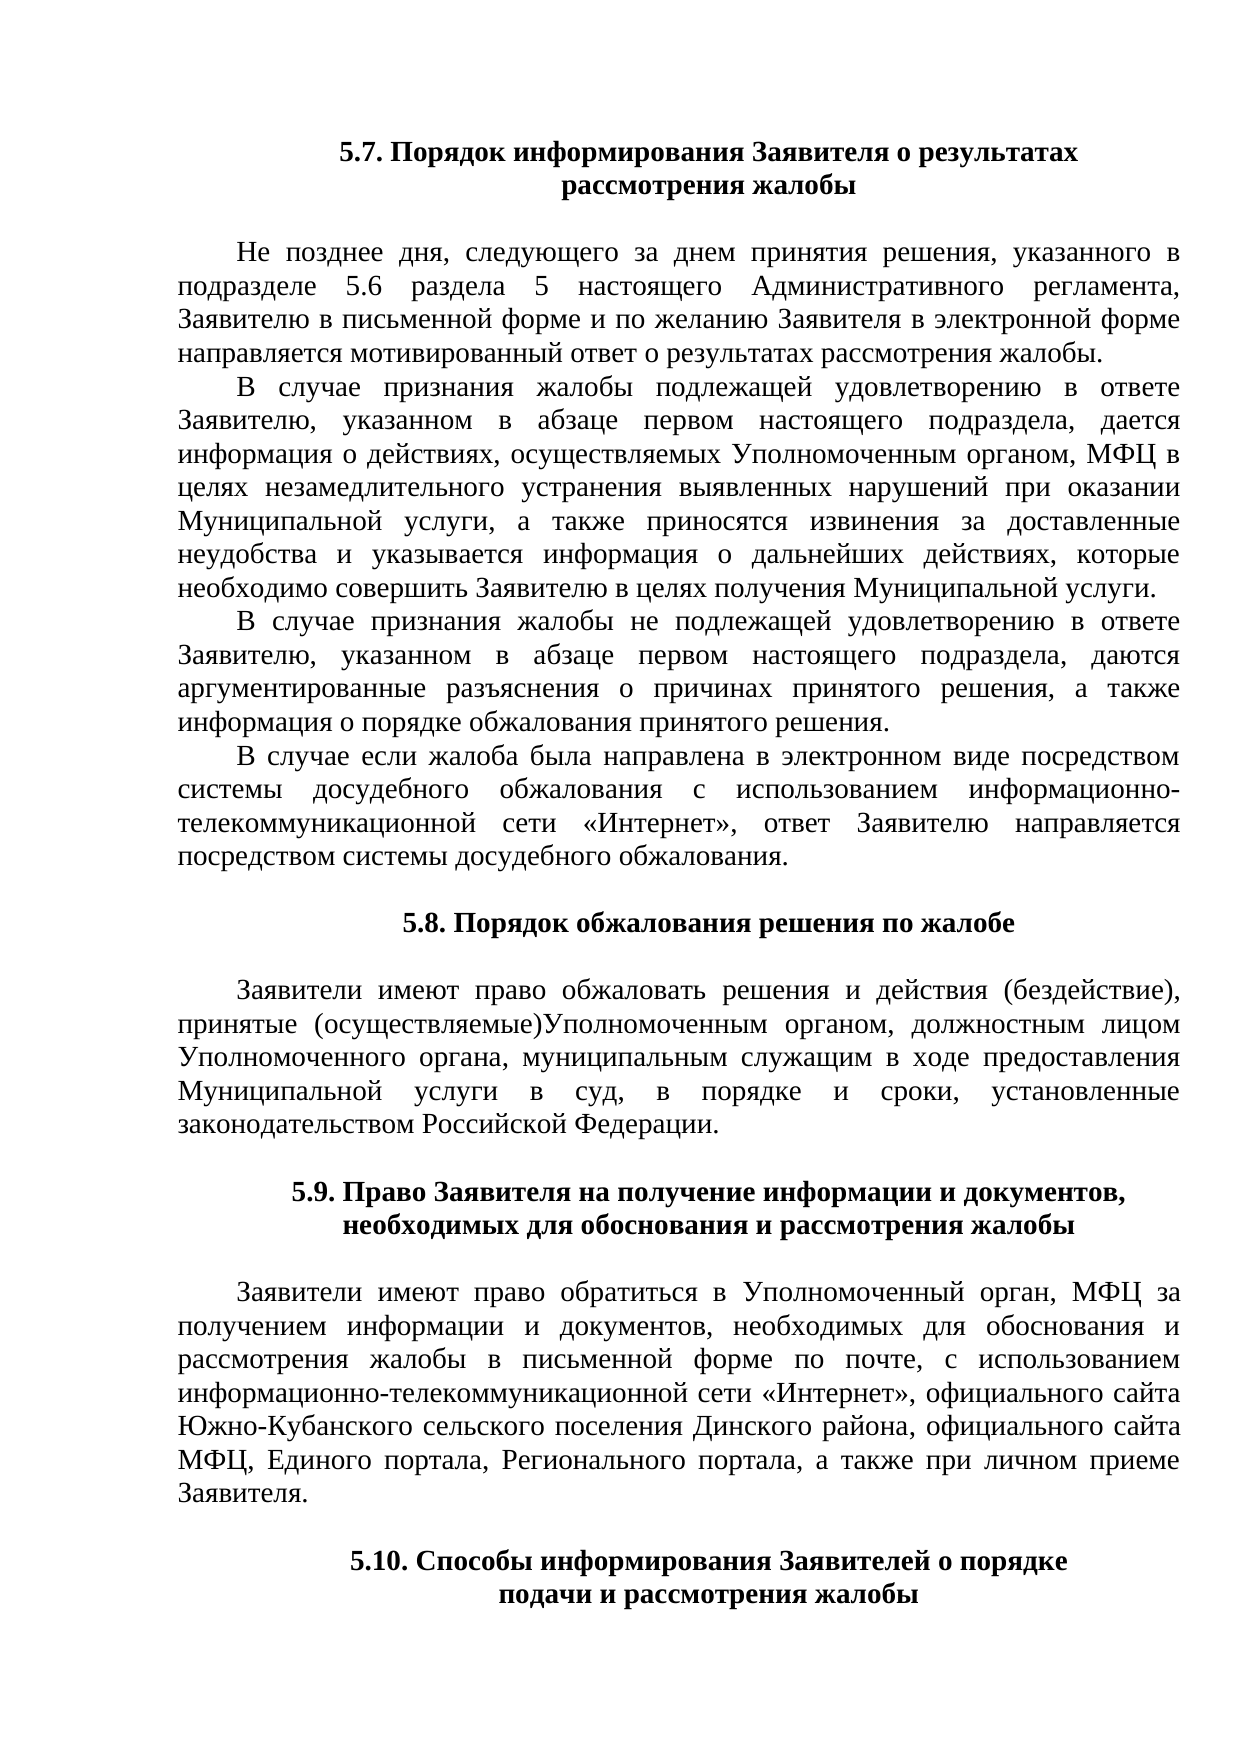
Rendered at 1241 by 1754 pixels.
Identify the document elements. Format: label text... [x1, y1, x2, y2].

text рассмотрения жалобы [177, 167, 1181, 201]
text Заявители имеют право обратиться в Уполномоченный орган, МФЦ за получением информации и документов, необходимых для обоснования и рассмотрения жалобы в письменной форме по почте, с использованием информационно-телекоммуникационной сети «Интернет», официального сайта Южно-Кубанского сельского поселения Динского района, официального сайта МФЦ, Единого портала, Регионального портала, а также при личном приеме Заявителя. [177, 1274, 1181, 1509]
text 5.7. Порядок информирования Заявителя о результатах [177, 134, 1181, 167]
text 5.9. Право Заявителя на получение информации и документов, [177, 1174, 1181, 1207]
text 5.10. Способы информирования Заявителей о порядке [177, 1543, 1181, 1576]
text 5.8. Порядок обжалования решения по жалобе [177, 905, 1181, 939]
text В случае признания жалобы не подлежащей удовлетворению в ответе Заявителю, указанном в абзаце первом настоящего подраздела, даются аргументированные разъяснения о причинах принятого решения, а также информация о порядке обжалования принятого решения. [177, 603, 1181, 738]
text подачи и рассмотрения жалобы [177, 1576, 1181, 1610]
text необходимых для обоснования и рассмотрения жалобы [177, 1207, 1181, 1241]
text Заявители имеют право обжаловать решения и действия (бездействие), принятые (осуществляемые)Уполномоченным органом, должностным лицом Уполномоченного органа, муниципальным служащим в ходе предоставления Муниципальной услуги в суд, в порядке и сроки, установленные законодательством Российской Федерации. [177, 972, 1181, 1140]
text В случае признания жалобы подлежащей удовлетворению в ответе Заявителю, указанном в абзаце первом настоящего подраздела, дается информация о действиях, осуществляемых Уполномоченным органом, МФЦ в целях незамедлительного устранения выявленных нарушений при оказании Муниципальной услуги, а также приносятся извинения за доставленные неудобства и указывается информация о дальнейших действиях, которые необходимо совершить Заявителю в целях получения Муниципальной услуги. [177, 369, 1181, 603]
text Не позднее дня, следующего за днем принятия решения, указанного в подразделе 5.6 раздела 5 настоящего Административного регламента, Заявителю в письменной форме и по желанию Заявителя в электронной форме направляется мотивированный ответ о результатах рассмотрения жалобы. [177, 234, 1181, 369]
text В случае если жалоба была направлена в электронном виде посредством системы досудебного обжалования с использованием информационно-телекоммуникационной сети «Интернет», ответ Заявителю направляется посредством системы досудебного обжалования. [177, 738, 1181, 872]
